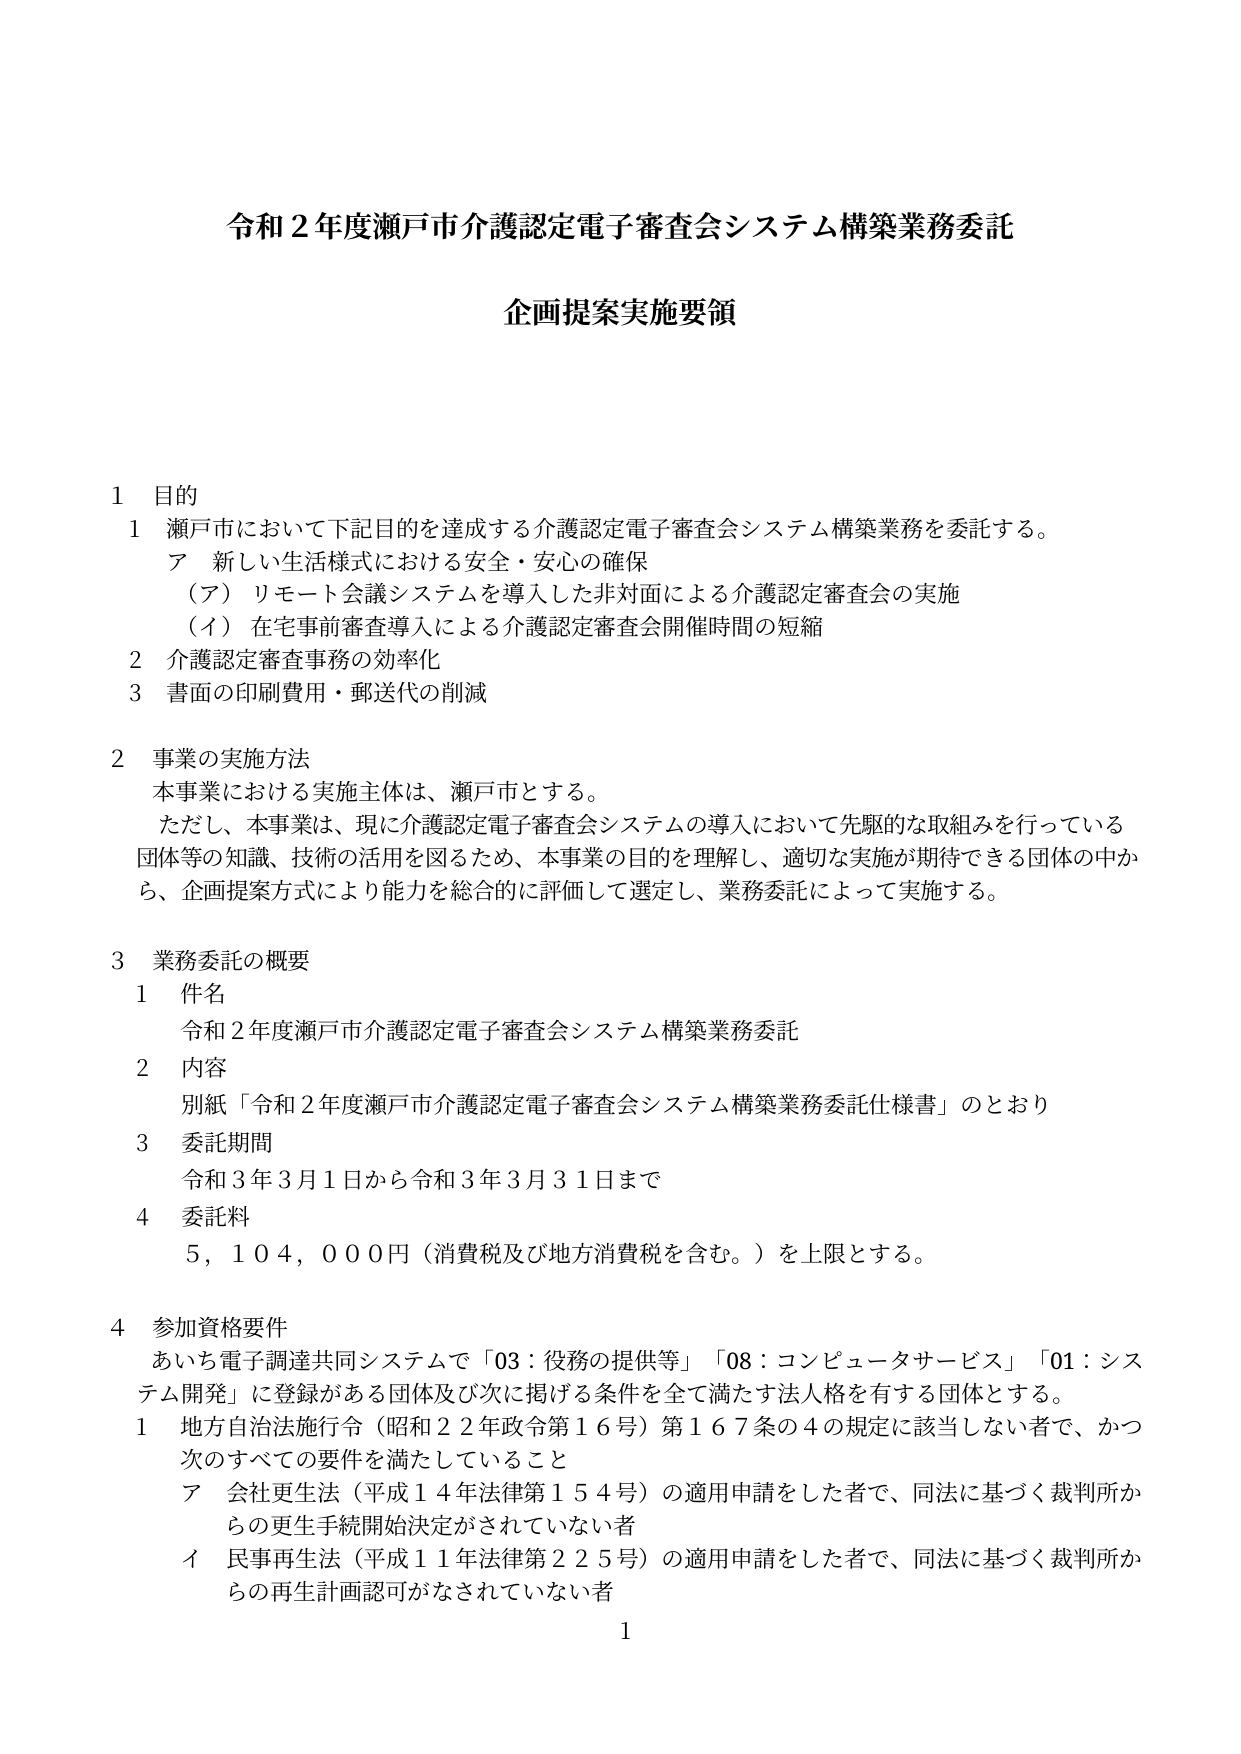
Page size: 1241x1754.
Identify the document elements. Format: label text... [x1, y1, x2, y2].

list 委託期間 [136, 1125, 1144, 1158]
list 在宅事前審査導入による介護認定審査会開催時間の短縮 [175, 609, 1144, 642]
text ア 会社更生法（平成１４年法律第１５４号）の適用申請をした者で、同法に基づく裁判所からの更生手続開始決定がされていない者 [180, 1475, 1144, 1541]
list リモート会議システムを導入した非対面による介護認定審査会の実施 [175, 576, 1144, 609]
list 件名 [136, 976, 1144, 1009]
text 本事業における実施主体は、瀬戸市とする。 [106, 774, 1144, 807]
list 令和２年度瀬戸市介護認定電子審査会システム構築業務委託 [180, 1013, 1144, 1046]
list 内容 [136, 1051, 1144, 1083]
text ア 新しい生活様式における安全・安心の確保 [167, 543, 1144, 576]
text 企画提案実施要領 [210, 289, 1030, 331]
text あいち電子調達共同システムで「03：役務の提供等」「08：コンピュータサービス」「01：システム開発」に登録がある団体及び次に掲げる条件を全て満たす法人格を有する団体とする。 [136, 1343, 1144, 1409]
text 令和２年度瀬戸市介護認定電子審査会システム構築業務委託 [210, 204, 1030, 246]
list 介護認定審査事務の効率化 [129, 642, 1144, 675]
list 瀬戸市において下記目的を達成する介護認定電子審査会システム構築業務を委託する。 [129, 511, 1144, 543]
list ５，１０４，０００円（消費税及び地方消費税を含む。）を上限とする。 [106, 1236, 1144, 1269]
list 書面の印刷費用・郵送代の削減 [129, 675, 1144, 708]
text ４ 参加資格要件 [106, 1310, 1144, 1343]
text ２ 事業の実施方法 [106, 741, 1144, 774]
list 令和３年３月１日から令和３年３月３１日まで [144, 1162, 1144, 1195]
list 別紙「令和２年度瀬戸市介護認定電子審査会システム構築業務委託仕様書」のとおり [144, 1088, 1144, 1121]
text １ 目的 [106, 478, 1144, 511]
list 地方自治法施行令（昭和２２年政令第１６号）第１６７条の４の規定に該当しない者で、かつ次のすべての要件を満たしていること [136, 1409, 1144, 1475]
text ただし、本事業は、現に介護認定電子審査会システムの導入において先駆的な取組みを行っている団体等の知識、技術の活用を図るため、本事業の目的を理解し、適切な実施が期待できる団体の中から、企画提案方式により能力を総合的に評価して選定し、業務委託によって実施する。 [136, 807, 1144, 906]
text ３ 業務委託の概要 [106, 943, 1144, 976]
list 委託料 [136, 1199, 1144, 1232]
text イ 民事再生法（平成１１年法律第２２５号）の適用申請をした者で、同法に基づく裁判所からの再生計画認可がなされていない者 [180, 1541, 1144, 1607]
